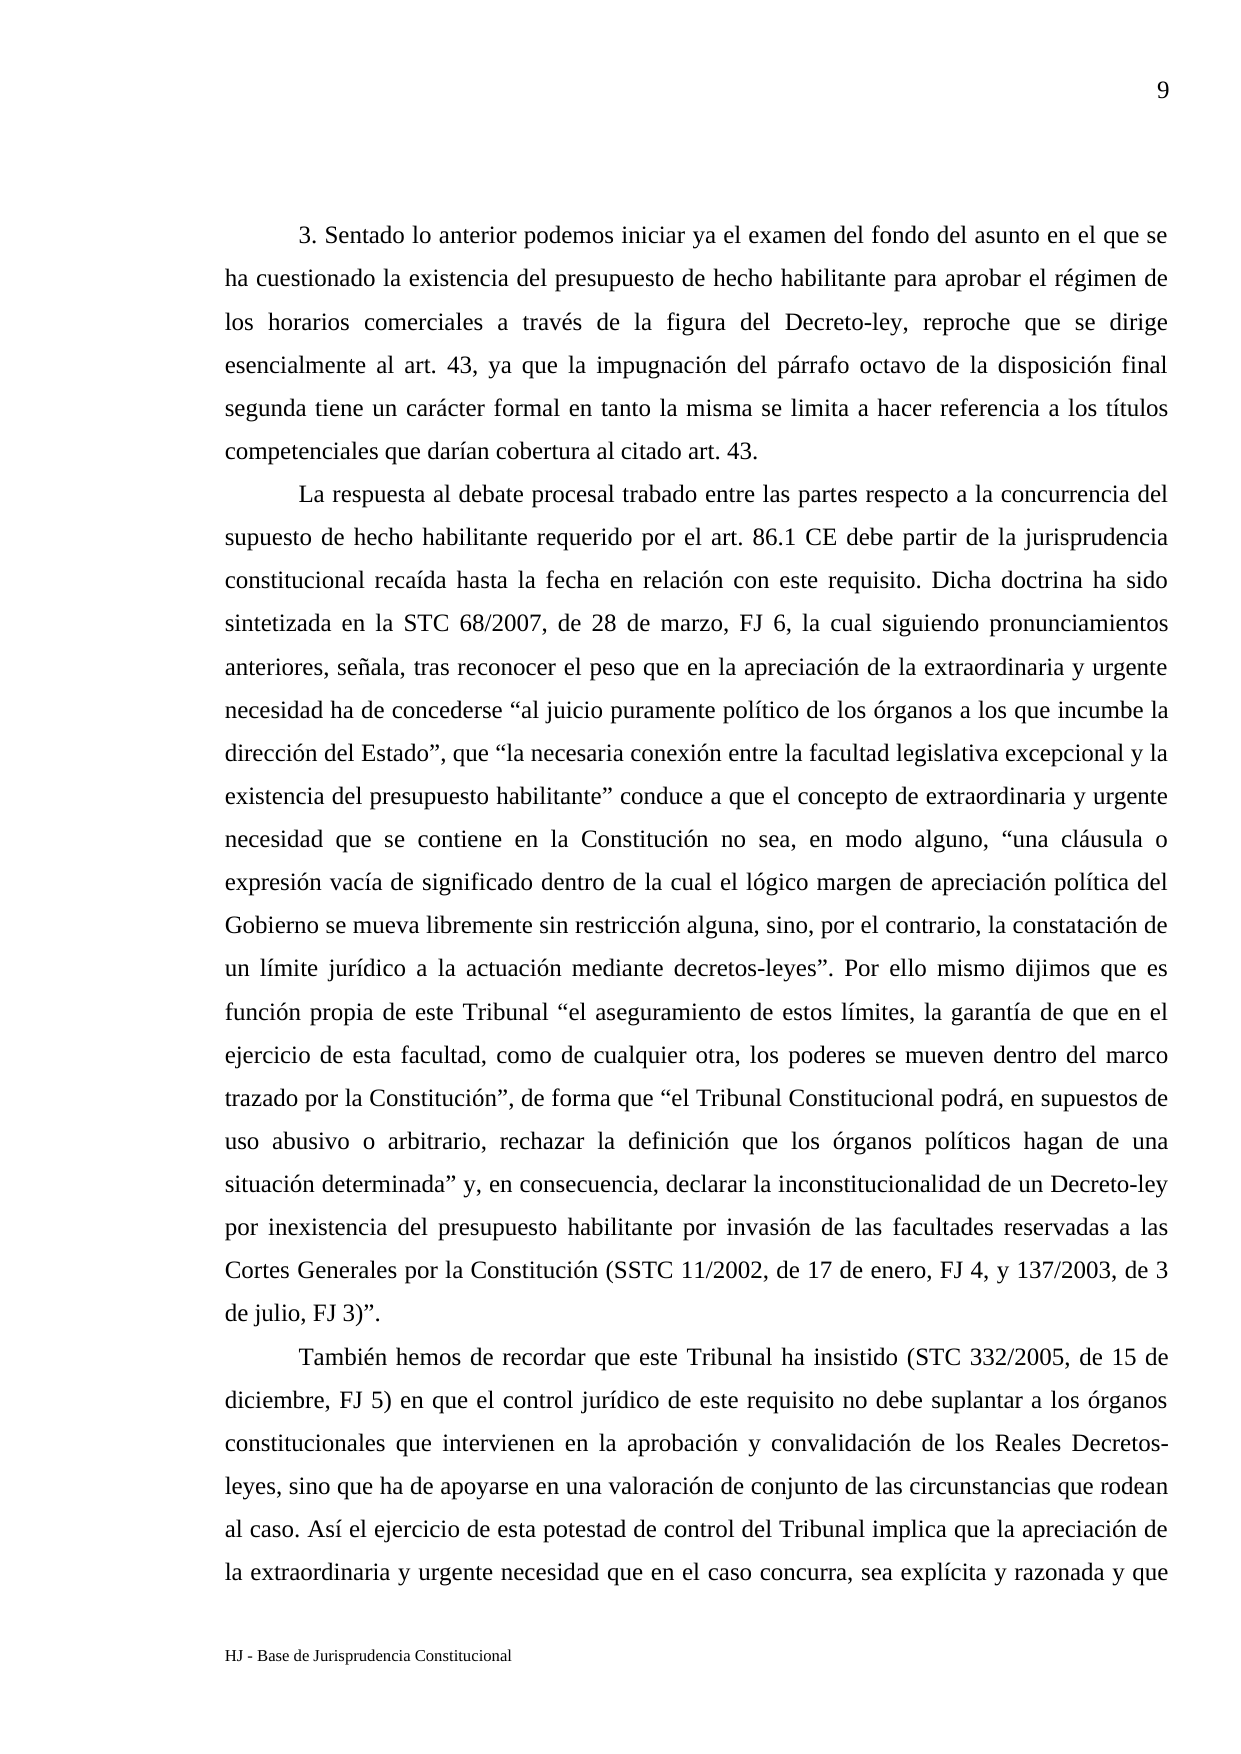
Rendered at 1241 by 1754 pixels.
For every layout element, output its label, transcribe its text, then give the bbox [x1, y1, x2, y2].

text 3. Sentado lo anterior podemos iniciar ya el examen del fondo del asunto en el que se ha cuestionado la existencia del presupuesto de hecho habilitante para aprobar el régimen de los horarios comerciales a través de la figura del Decreto-ley, reproche que se dirige esencialmente al art. 43, ya que la impugnación del párrafo octavo de la disposición final segunda tiene un carácter formal en tanto la misma se limita a hacer referencia a los títulos competenciales que darían cobertura al citado art. 43. [224, 220, 1169, 465]
text La respuesta al debate procesal trabado entre las partes respecto a la concurrencia del supuesto de hecho habilitante requerido por el art. 86.1 CE debe partir de la jurisprudencia constitucional recaída hasta la fecha en relación con este requisito. Dicha doctrina ha sido sintetizada en la STC 68/2007, de 28 de marzo, FJ 6, la cual siguiendo pronunciamientos anteriores, señala, tras reconocer el peso que en la apreciación de la extraordinaria y urgente necesidad ha de concederse “al juicio puramente político de los órganos a los que incumbe la dirección del Estado”, que “la necesaria conexión entre la facultad legislativa excepcional y la existencia del presupuesto habilitante” conduce a que el concepto de extraordinaria y urgente necesidad que se contiene en la Constitución no sea, en modo alguno, “una cláusula o expresión vacía de significado dentro de la cual el lógico margen de apreciación política del Gobierno se mueva libremente sin restricción alguna, sino, por el contrario, la constatación de un límite jurídico a la actuación mediante decretos-leyes”. Por ello mismo dijimos que es función propia de este Tribunal “el aseguramiento de estos límites, la garantía de que en el ejercicio de esta facultad, como de cualquier otra, los poderes se mueven dentro del marco trazado por la Constitución”, de forma que “el Tribunal Constitucional podrá, en supuestos de uso abusivo o arbitrario, rechazar la definición que los órganos políticos hagan de una situación determinada” y, en consecuencia, declarar la inconstitucionalidad de un Decreto-ley por inexistencia del presupuesto habilitante por invasión de las facultades reservadas a las Cortes Generales por la Constitución (SSTC 11/2002, de 17 de enero, FJ 4, y 137/2003, de 3 de julio, FJ 3)”. [224, 479, 1169, 1327]
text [224, 1342, 1169, 1586]
